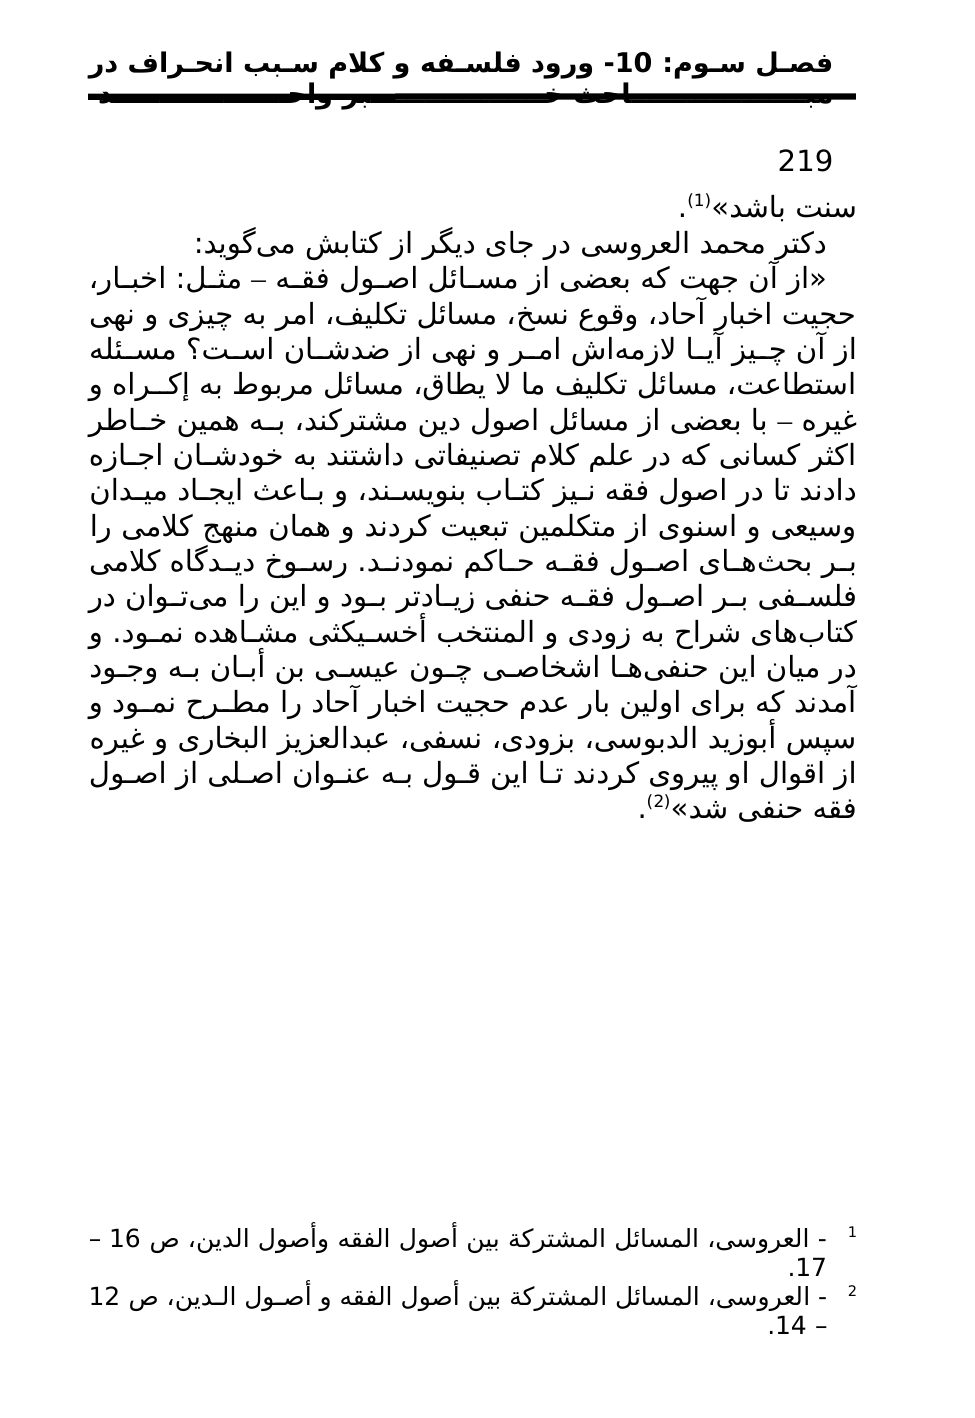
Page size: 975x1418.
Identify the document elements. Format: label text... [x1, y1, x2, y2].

text دکتر محمد العروسی در جای دیگر از کتابش می‌گوید: [89, 226, 857, 260]
text «از آن جهت که بعضی از مسائل اصول فقه – مثل: اخبار، حجیت اخبار آحاد، وقوع نسخ، مسائل تکلیف، امر به چیزی و نهی از آن چیز آیا لازمه‌اش امر و نهی از ضدشان است؟ مسئله استطاعت، مسائل تکلیف ما لا یطاق، مسائل مربوط به إکراه و غیره – با بعضی از مسائل اصول دین مشترکند، به همین خاطر اکثر کسانی که در علم کلام تصنیفاتی داشتند به خودشان اجازه دادند تا در اصول فقه نیز کتاب بنویسند، و باعث ایجاد میدان وسیعی و اسنوی از متکلمین تبعیت کردند و همان منهج کلامی را بر بحث‌های اصول فقه حاکم نمودند. رسوخ دیدگاه کلامی فلسفی بر اصول فقه حنفی زیادتر بود و این را می‌توان در کتاب‌های شراح به زودی و المنتخب أخسیکثی مشاهده نمود. و در میان این حنفی‌ها اشخاصی چون عیسی بن أبان به وجود آمدند که برای اولین بار عدم حجیت اخبار آحاد را مطرح نمود و سپس أبوزید الدبوسی، بزودی، نسفی، عبدالعزیز البخاری و غیره از اقوال او پیروی کردند تا این قول به عنوان اصلی از اصول فقه حنفی شد»(). [89, 261, 857, 826]
